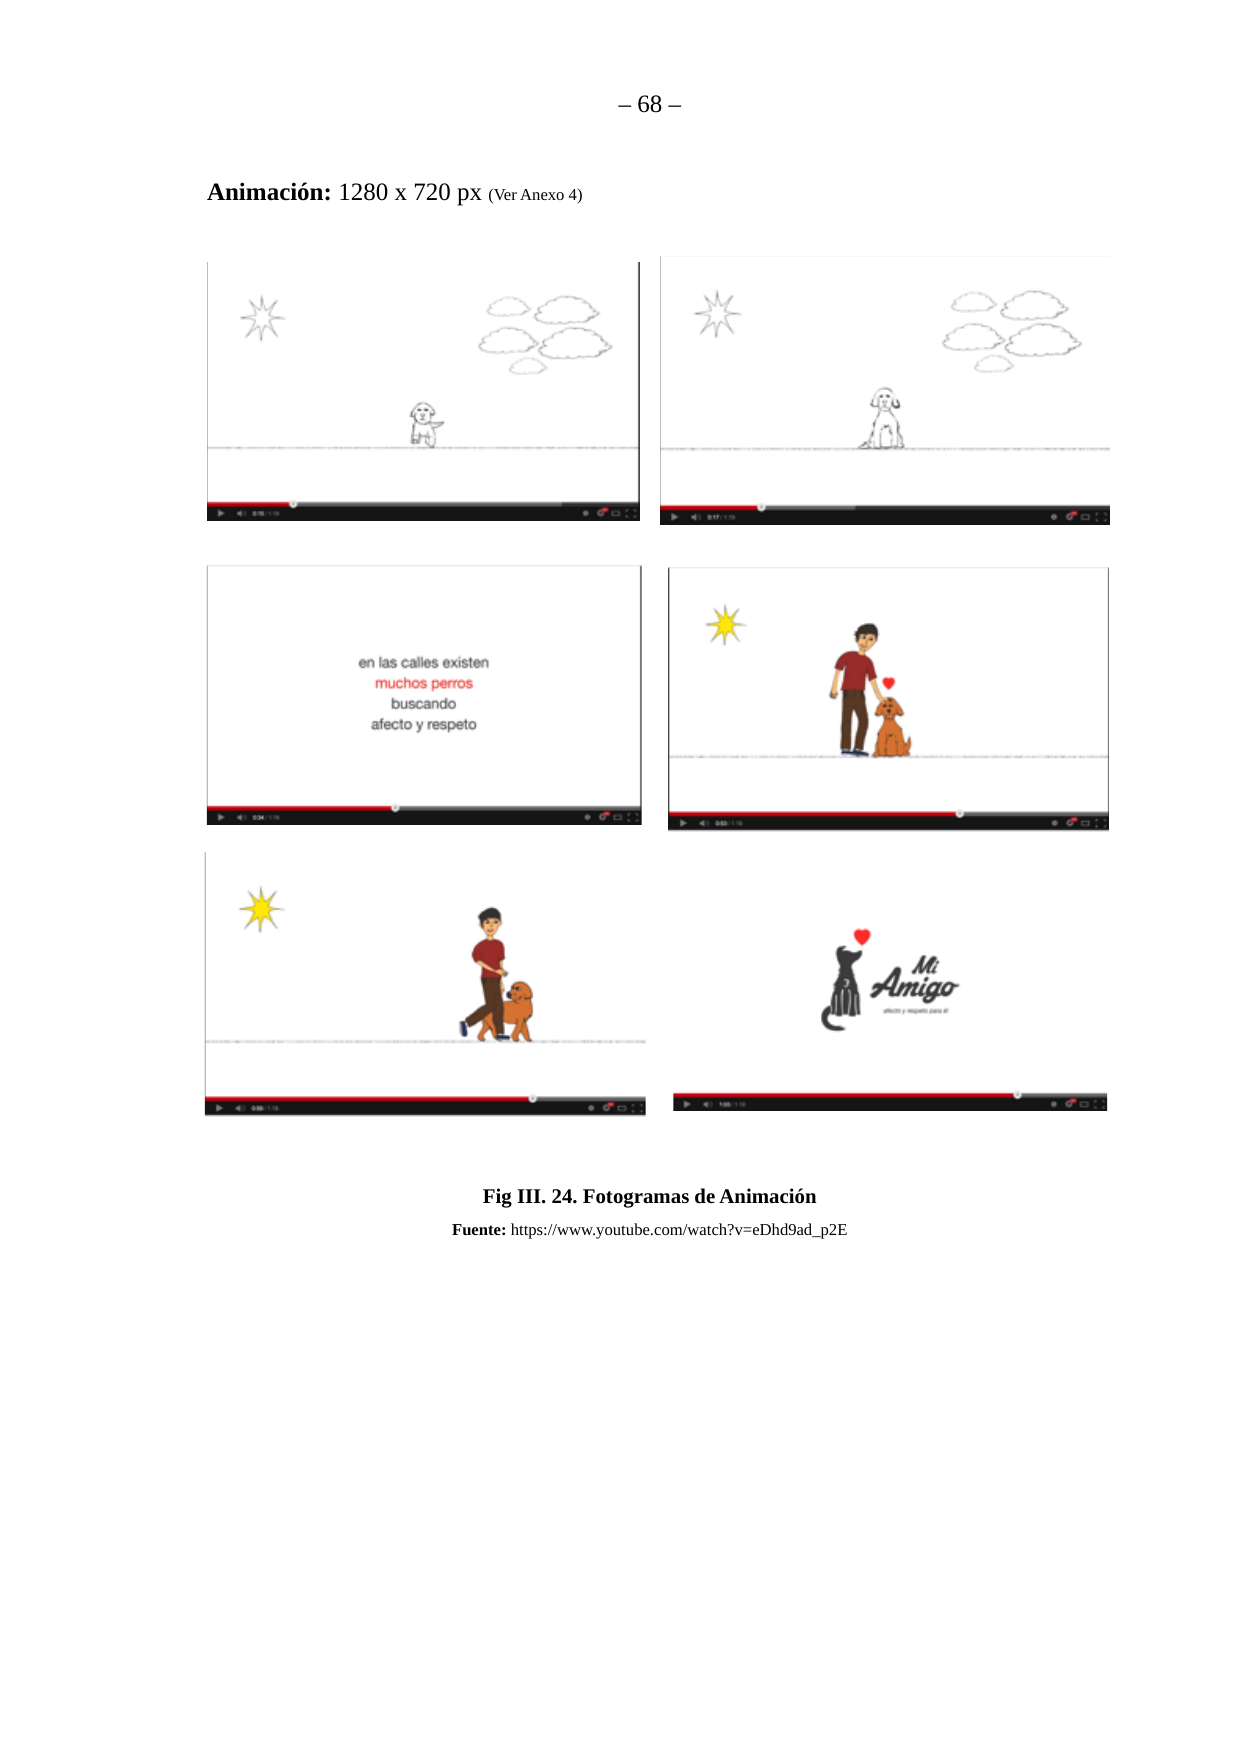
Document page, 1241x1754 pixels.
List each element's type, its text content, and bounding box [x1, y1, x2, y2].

picture [204, 852, 646, 1117]
picture [673, 852, 1108, 1111]
picture [206, 565, 642, 825]
text Animación: 1280 x 720 px (Ver Anexo 4) [207, 177, 1092, 206]
text Fig III. 24. Fotogramas de Animación [207, 1184, 1092, 1208]
text Fuente: https://www.youtube.com/watch?v=eDhd9ad_p2E [207, 1220, 1092, 1239]
picture [668, 567, 1109, 832]
picture [660, 256, 1110, 525]
picture [207, 262, 640, 521]
